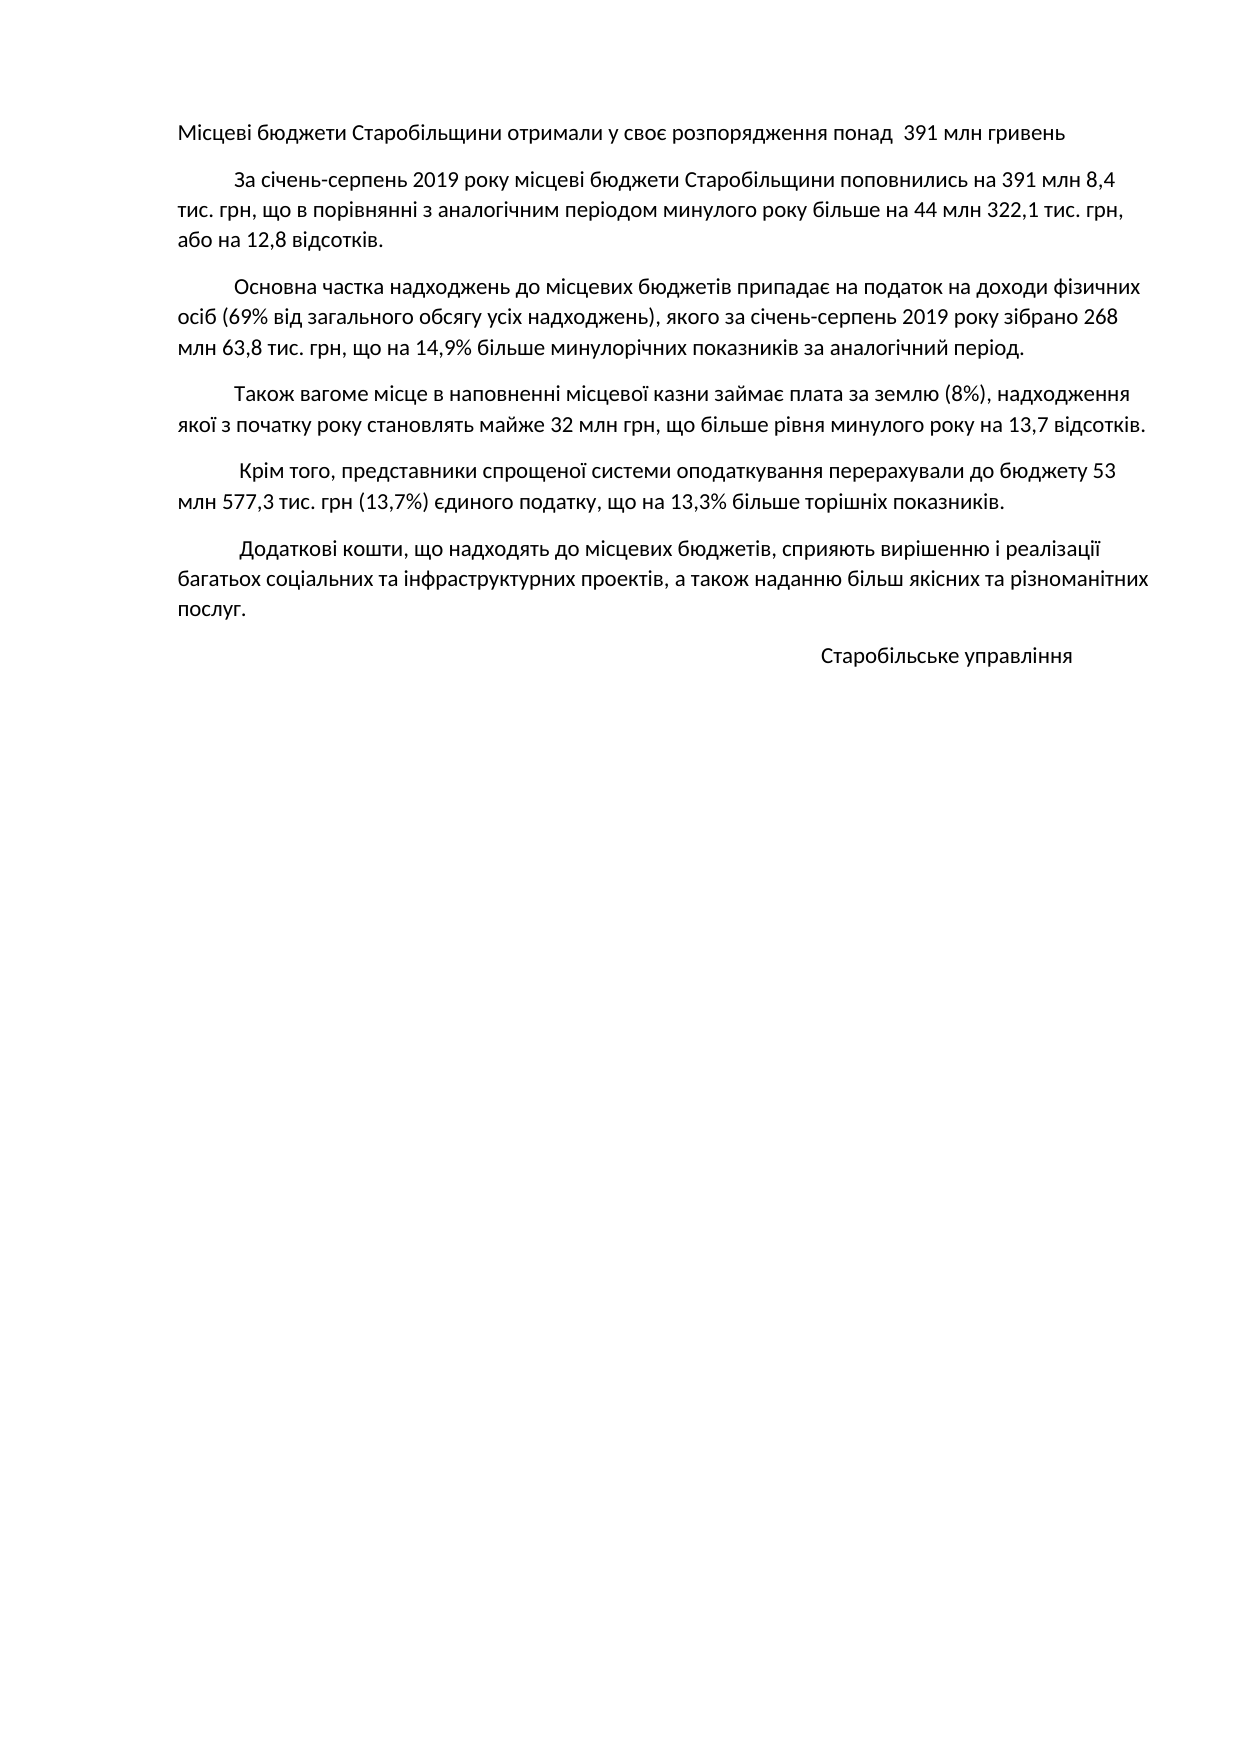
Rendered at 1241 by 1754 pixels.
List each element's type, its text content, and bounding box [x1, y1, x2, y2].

text Старобільське управління [177, 641, 1152, 669]
text Місцеві бюджети Старобільщини отримали у своє розпорядження понад 391 млн гривень [177, 118, 1152, 146]
text За січень-серпень 2019 року місцеві бюджети Старобільщини поповнились на 391 млн 8,4 тис. грн, що в порівнянні з аналогічним періодом минулого року більше на 44 млн 322,1 тис. грн, або на 12,8 відсотків. [177, 165, 1152, 253]
text Також вагоме місце в наповненні місцевої казни займає плата за землю (8%), надходження якої з початку року становлять майже 32 млн грн, що більше рівня минулого року на 13,7 відсотків. [177, 379, 1152, 438]
text Основна частка надходжень до місцевих бюджетів припадає на податок на доходи фізичних осіб (69% від загального обсягу усіх надходжень), якого за січень-серпень 2019 року зібрано 268 млн 63,8 тис. грн, що на 14,9% більше минулорічних показників за аналогічний період. [177, 272, 1152, 361]
text Крім того, представники спрощеної системи оподаткування перерахували до бюджету 53 млн 577,3 тис. грн (13,7%) єдиного податку, що на 13,3% більше торішніх показників. [177, 457, 1152, 515]
text Додаткові кошти, що надходять до місцевих бюджетів, сприяють вирішенню і реалізації багатьох соціальних та інфраструктурних проектів, а також наданню більш якісних та різноманітних послуг. [177, 534, 1152, 622]
